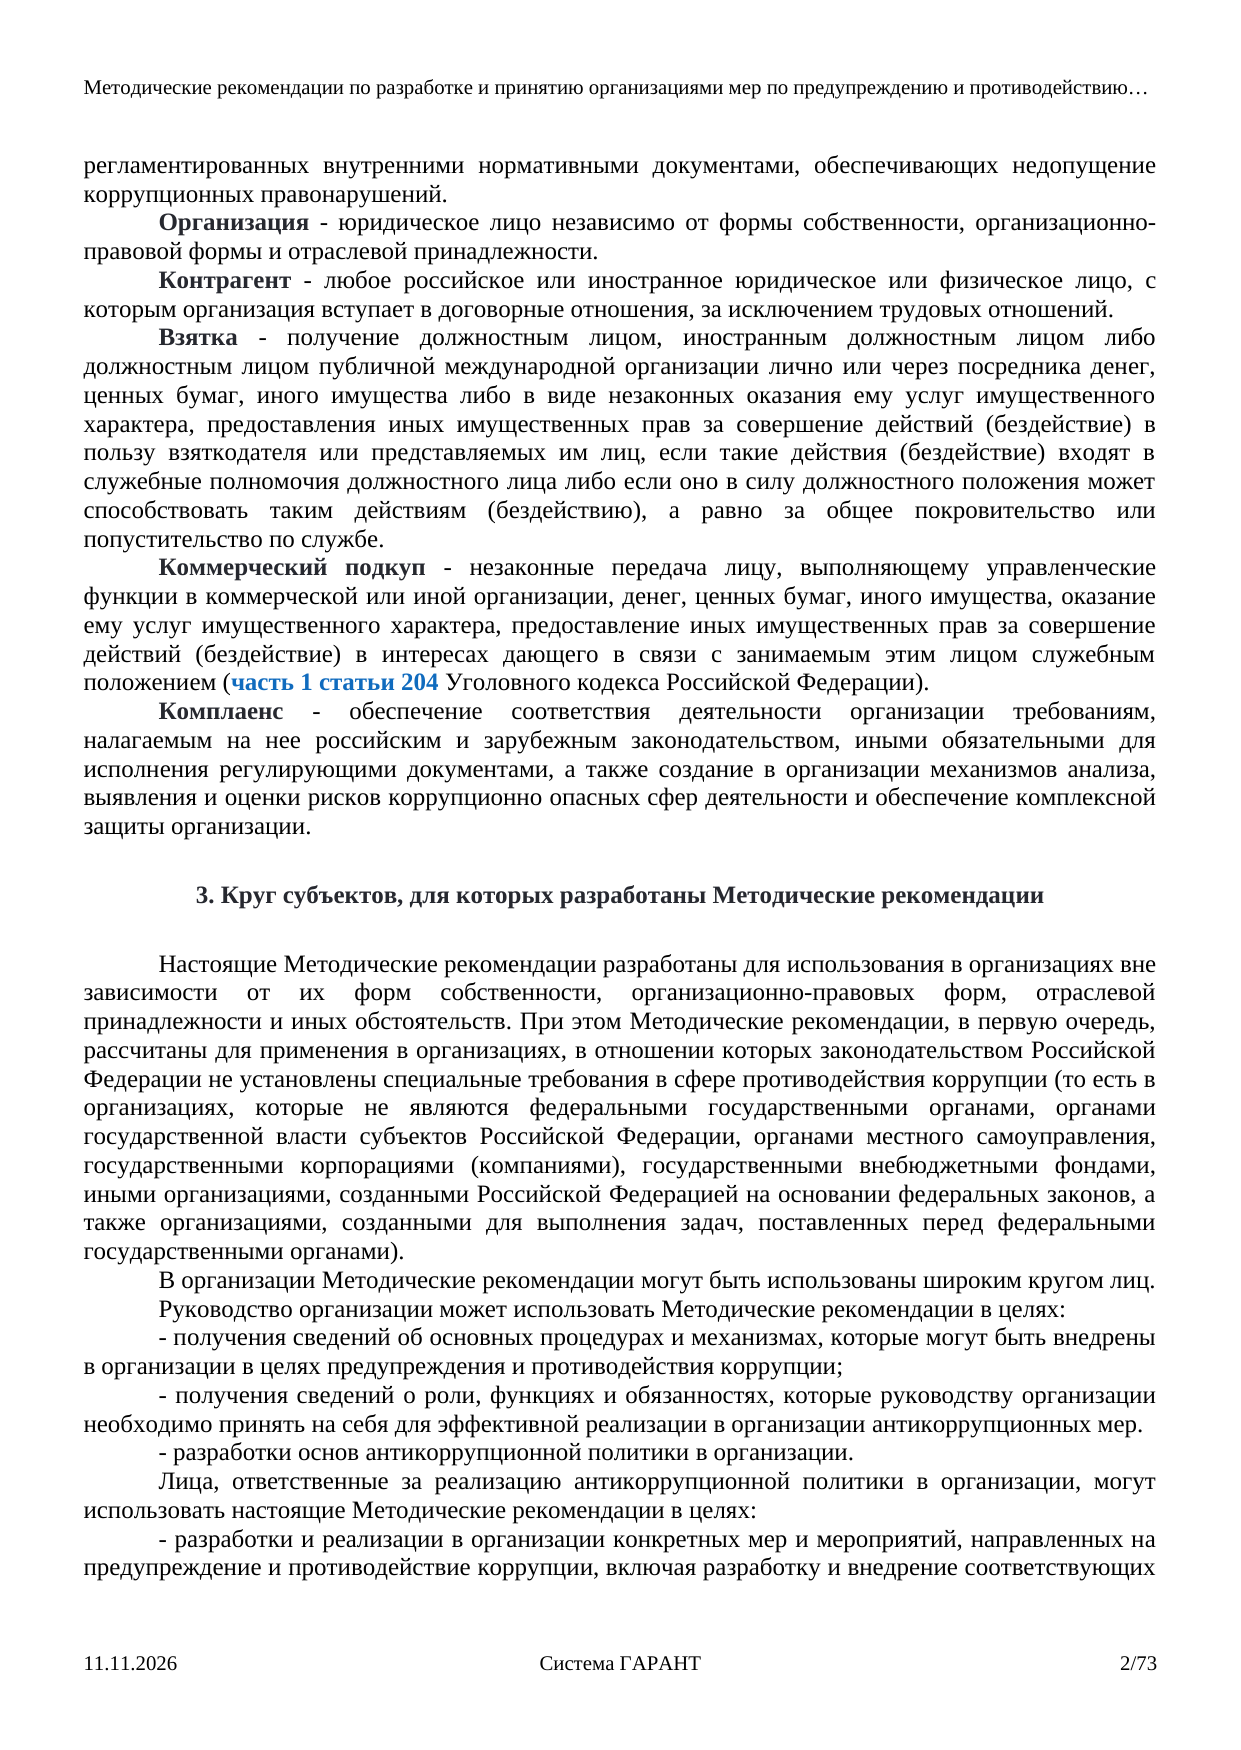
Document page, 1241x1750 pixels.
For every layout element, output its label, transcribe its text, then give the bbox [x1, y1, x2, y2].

text - получения сведений о роли, функциях и обязанностях, которые руководству организации необходимо принять на себя для эффективной реализации в организации антикоррупционных мер. [83, 1380, 1157, 1437]
text Лица, ответственные за реализацию антикоррупционной политики в организации, могут использовать настоящие Методические рекомендации в целях: [83, 1466, 1157, 1524]
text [83, 150, 1157, 207]
text - разработки основ антикоррупционной политики в организации. [83, 1437, 1157, 1466]
text - получения сведений об основных процедурах и механизмах, которые могут быть внедрены в организации в целях предупреждения и противодействия коррупции; [83, 1322, 1157, 1380]
text Комплаенс - обеспечение соответствия деятельности организации требованиям, налагаемым на нее российским и зарубежным законодательством, иными обязательными для исполнения регулирующими документами, а также создание в организации механизмов анализа, выявления и оценки рисков коррупционно опасных сфер деятельности и обеспечение комплексной защиты организации. [83, 696, 1157, 840]
text Настоящие Методические рекомендации разработаны для использования в организациях вне зависимости от их форм собственности, организационно-правовых форм, отраслевой принадлежности и иных обстоятельств. При этом Методические рекомендации, в первую очередь, рассчитаны для применения в организациях, в отношении которых законодательством Российской Федерации не установлены специальные требования в сфере противодействия коррупции (то есть в организациях, которые не являются федеральными государственными органами, органами государственной власти субъектов Российской Федерации, органами местного самоуправления, государственными корпорациями (компаниями), государственными внебюджетными фондами, иными организациями, созданными Российской Федерацией на основании федеральных законов, а также организациями, созданными для выполнения задач, поставленных перед федеральными государственными органами). [83, 949, 1157, 1265]
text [83, 1524, 1157, 1581]
text Организация - юридическое лицо независимо от формы собственности, организационно-правовой формы и отраслевой принадлежности. [83, 207, 1157, 265]
text В организации Методические рекомендации могут быть использованы широким кругом лиц. [83, 1265, 1157, 1294]
text Взятка - получение должностным лицом, иностранным должностным лицом либо должностным лицом публичной международной организации лично или через посредника денег, ценных бумаг, иного имущества либо в виде незаконных оказания ему услуг имущественного характера, предоставления иных имущественных прав за совершение действий (бездействие) в пользу взяткодателя или представляемых им лиц, если такие действия (бездействие) входят в служебные полномочия должностного лица либо если оно в силу должностного положения может способствовать таким действиям (бездействию), а равно за общее покровительство или попустительство по службе. [83, 322, 1157, 552]
subtitle 3. Круг субъектов, для которых разработаны Методические рекомендации [83, 880, 1157, 909]
text Коммерческий подкуп - незаконные передача лицу, выполняющему управленческие функции в коммерческой или иной организации, денег, ценных бумаг, иного имущества, оказание ему услуг имущественного характера, предоставление иных имущественных прав за совершение действий (бездействие) в интересах дающего в связи с занимаемым этим лицом служебным положением (часть 1 статьи 204 Уголовного кодекса Российской Федерации). [83, 552, 1157, 696]
text Контрагент - любое российское или иностранное юридическое или физическое лицо, с которым организация вступает в договорные отношения, за исключением трудовых отношений. [83, 265, 1157, 322]
text Руководство организации может использовать Методические рекомендации в целях: [83, 1294, 1157, 1322]
